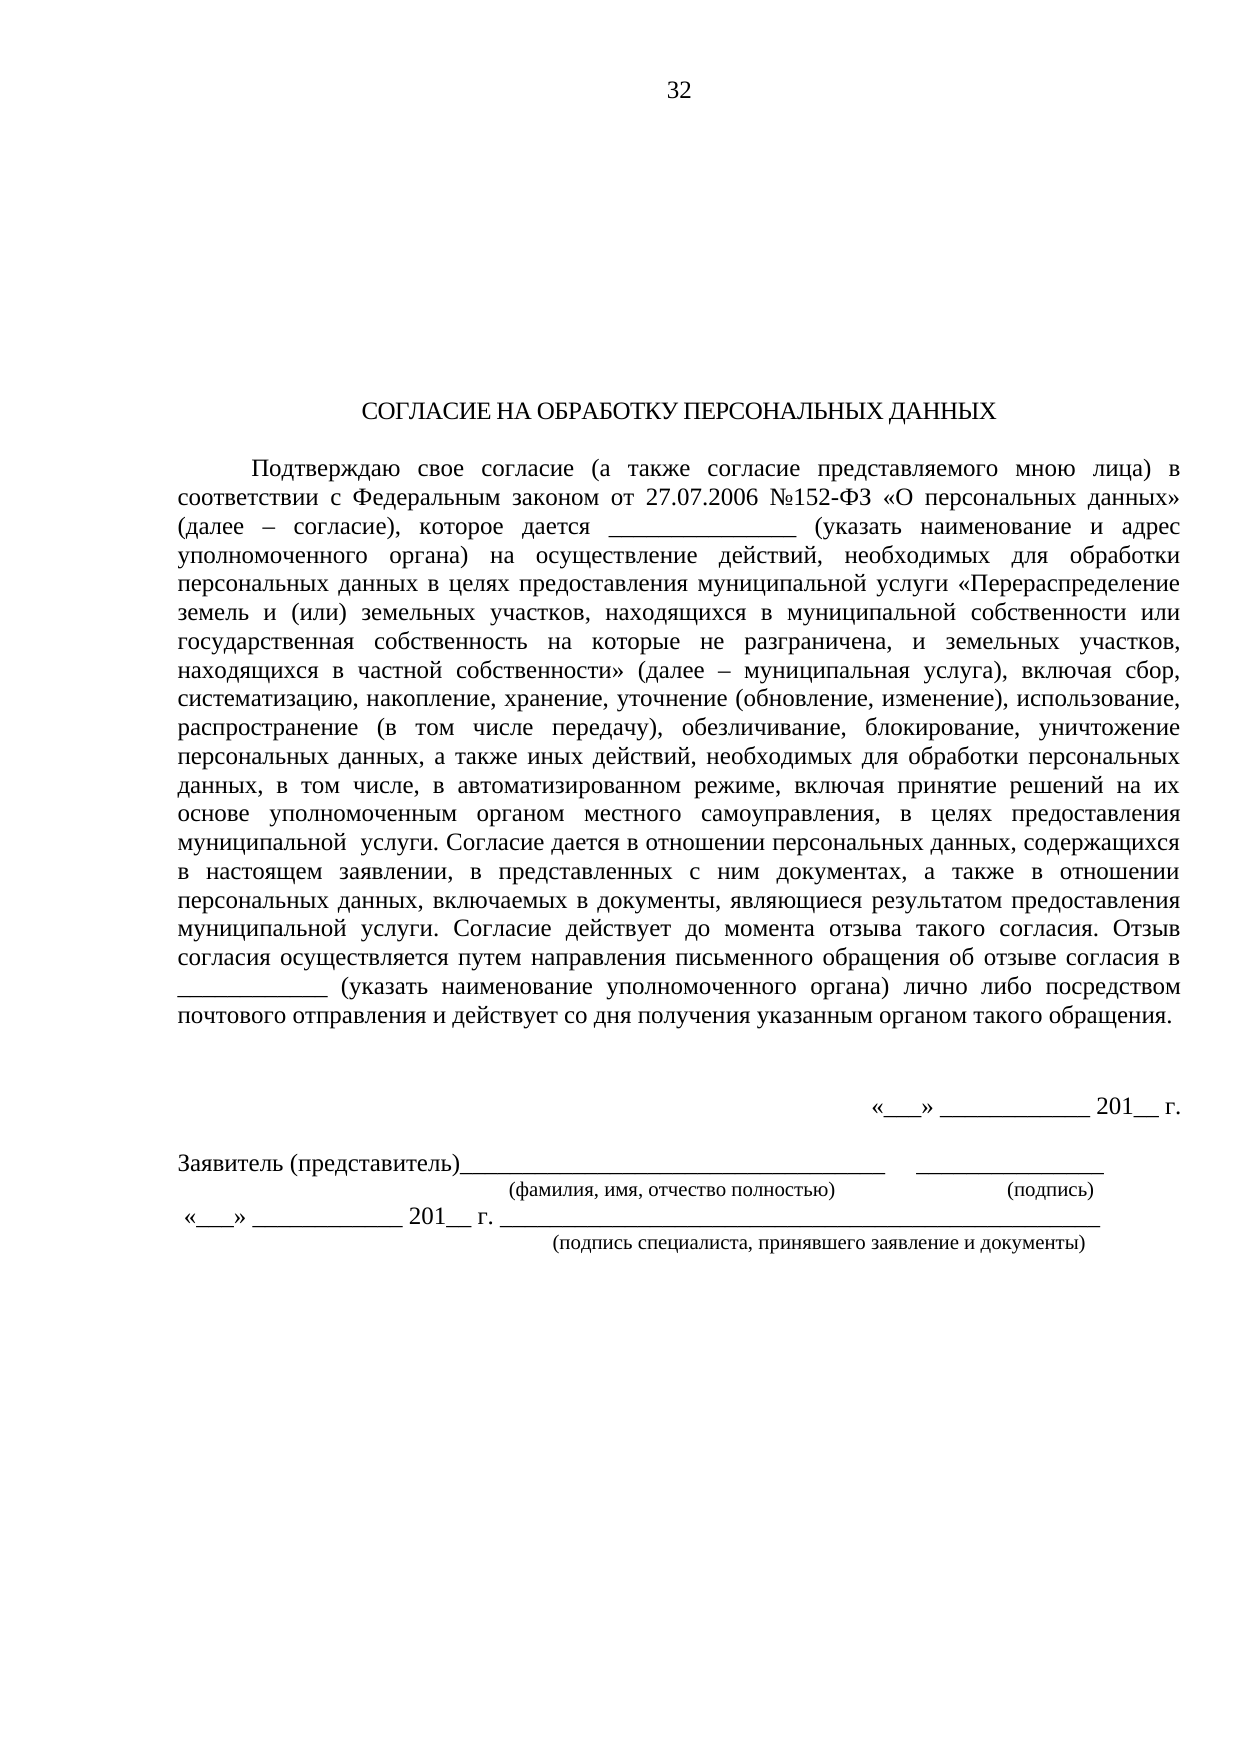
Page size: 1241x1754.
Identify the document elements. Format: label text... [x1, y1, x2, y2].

text Заявитель (представитель)__________________________________ _______________ [177, 1148, 1181, 1177]
text Подтверждаю свое согласие (а также согласие представляемого мною лица) в соответствии с Федеральным законом от 27.07.2006 №152-ФЗ «О персональных данных» (далее – согласие), которое дается _______________ (указать наименование и адрес уполномоченного органа) на осуществление действий, необходимых для обработки персональных данных в целях предоставления муниципальной услуги «Перераспределение земель и (или) земельных участков, находящихся в муниципальной собственности или государственная собственность на которые не разграничена, и земельных участков, находящихся в частной собственности» (далее – муниципальная услуга), включая сбор, систематизацию, накопление, хранение, уточнение (обновление, изменение), использование, распространение (в том числе передачу), обезличивание, блокирование, уничтожение персональных данных, а также иных действий, необходимых для обработки персональных данных, в том числе, в автоматизированном режиме, включая принятие решений на их основе уполномоченным органом местного самоуправления, в целях предоставления муниципальной услуги. Согласие дается в отношении персональных данных, содержащихся в настоящем заявлении, в представленных с ним документах, а также в отношении персональных данных, включаемых в документы, являющиеся результатом предоставления муниципальной услуги. Согласие действует до момента отзыва такого согласия. Отзыв согласия осуществляется путем направления письменного обращения об отзыве согласия в ____________ (указать наименование уполномоченного органа) лично либо посредством почтового отправления и действует со дня получения указанным органом такого обращения. [177, 453, 1181, 1028]
text «___» ____________ 201__ г. ________________________________________________ [177, 1201, 1181, 1230]
text «___» ____________ 201__ г. [177, 1091, 1181, 1119]
text (подпись специалиста, принявшего заявление и документы) [177, 1230, 1181, 1254]
text СОГЛАСИЕ НА ОБРАБОТКУ ПЕРСОНАЛЬНЫХ ДАННЫХ [177, 396, 1181, 425]
text (фамилия, имя, отчество полностью) (подпись) [177, 1177, 1181, 1201]
